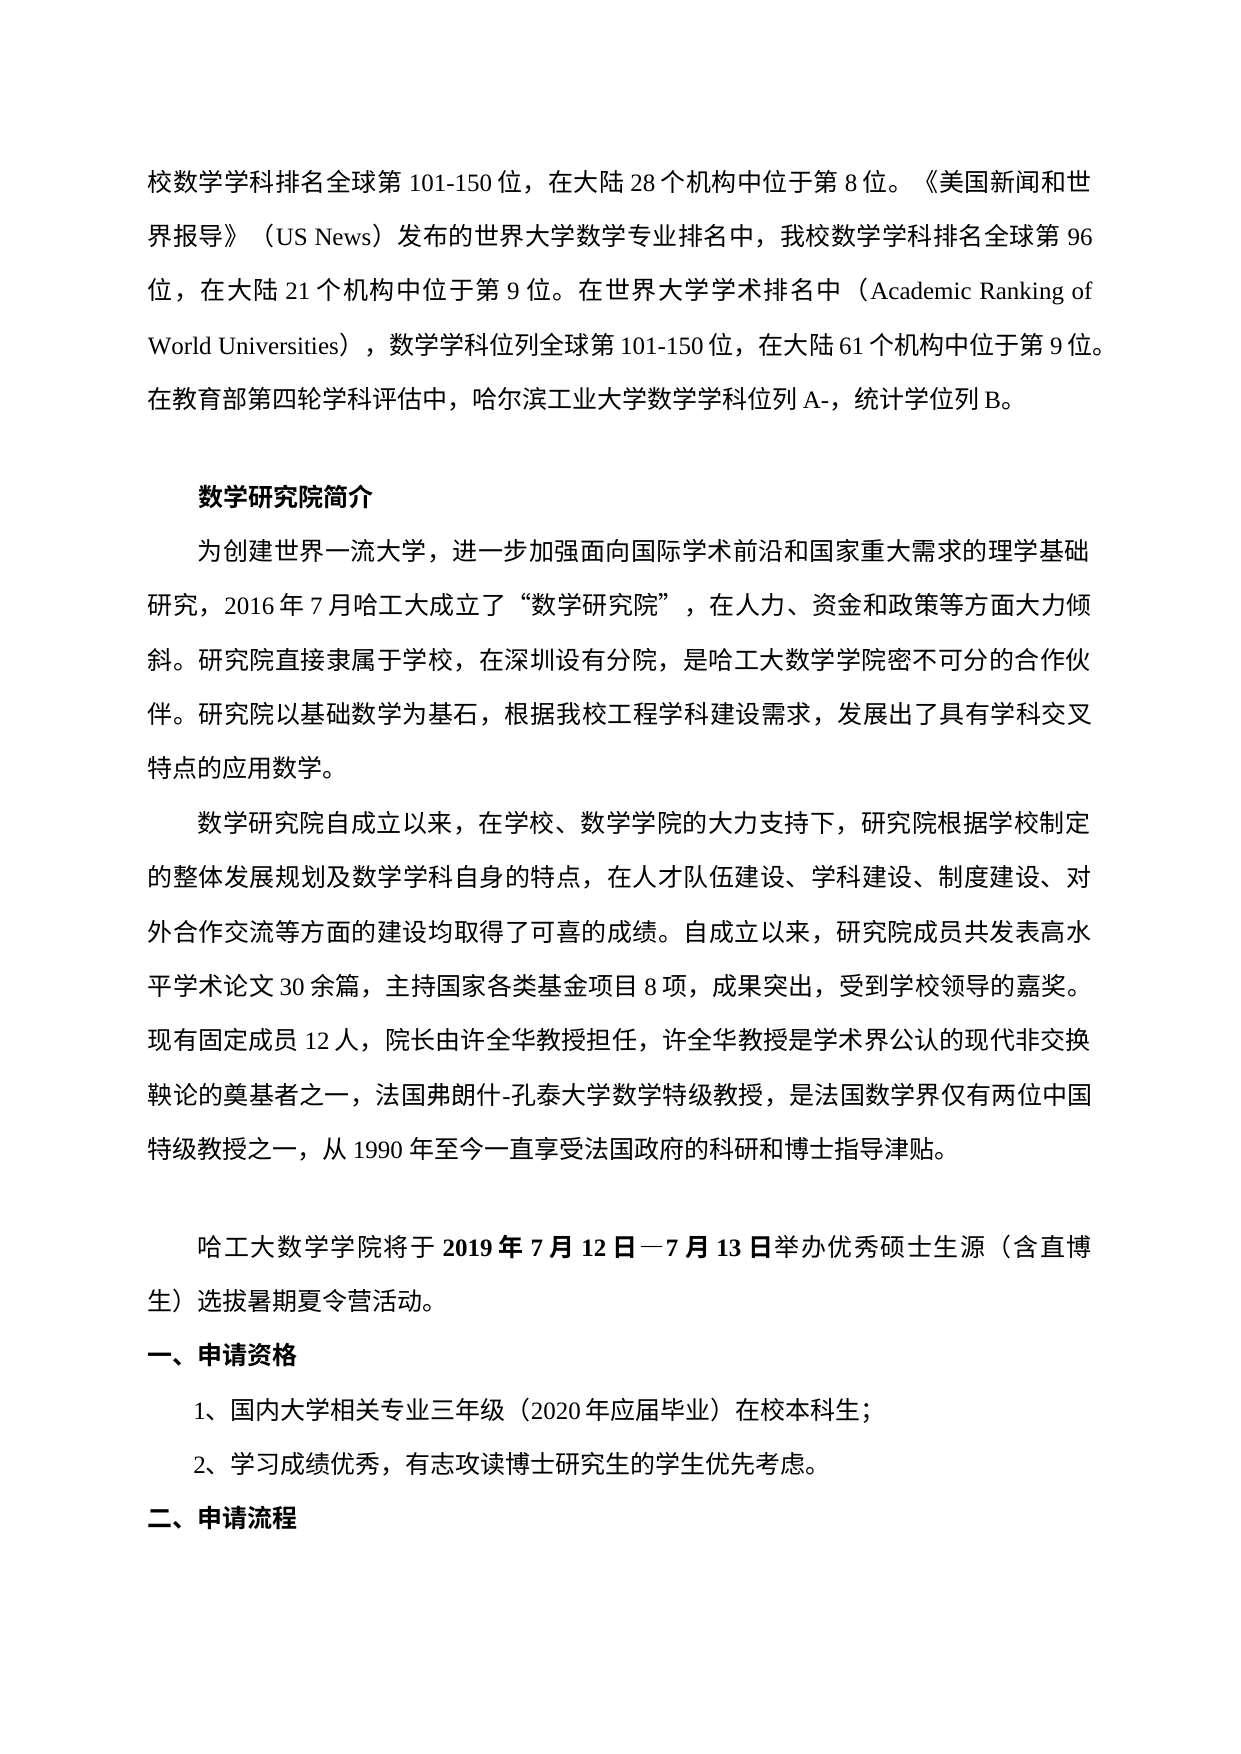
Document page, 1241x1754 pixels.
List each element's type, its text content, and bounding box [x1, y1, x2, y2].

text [148, 162, 1092, 416]
text 2、学习成绩优秀，有志攻读博士研究生的学生优先考虑。 [148, 1444, 1092, 1481]
text 哈工大数学学院将于2019年7月12日—7月13日举办优秀硕士生源（含直博生）选拔暑期夏令营活动。 [148, 1227, 1092, 1318]
text 二、申请流程 [148, 1499, 1092, 1535]
text 1、国内大学相关专业三年级（2020年应届毕业）在校本科生； [148, 1390, 1092, 1426]
text 数学研究院简介 [148, 477, 1092, 513]
text 为创建世界一流大学，进一步加强面向国际学术前沿和国家重大需求的理学基础研究，2016年7月哈工大成立了“数学研究院”，在人力、资金和政策等方面大力倾斜。研究院直接隶属于学校，在深圳设有分院，是哈工大数学学院密不可分的合作伙伴。研究院以基础数学为基石，根据我校工程学科建设需求，发展出了具有学科交叉特点的应用数学。 [148, 531, 1092, 785]
text 数学研究院自成立以来，在学校、数学学院的大力支持下，研究院根据学校制定的整体发展规划及数学学科自身的特点，在人才队伍建设、学科建设、制度建设、对外合作交流等方面的建设均取得了可喜的成绩。自成立以来，研究院成员共发表高水平学术论文30余篇，主持国家各类基金项目8项，成果突出，受到学校领导的嘉奖。现有固定成员12人，院长由许全华教授担任，许全华教授是学术界公认的现代非交换鞅论的奠基者之一，法国弗朗什-孔泰大学数学特级教授，是法国数学界仅有两位中国特级教授之一，从1990 年至今一直享受法国政府的科研和博士指导津贴。 [148, 803, 1092, 1166]
text 一、申请资格 [148, 1336, 1092, 1372]
